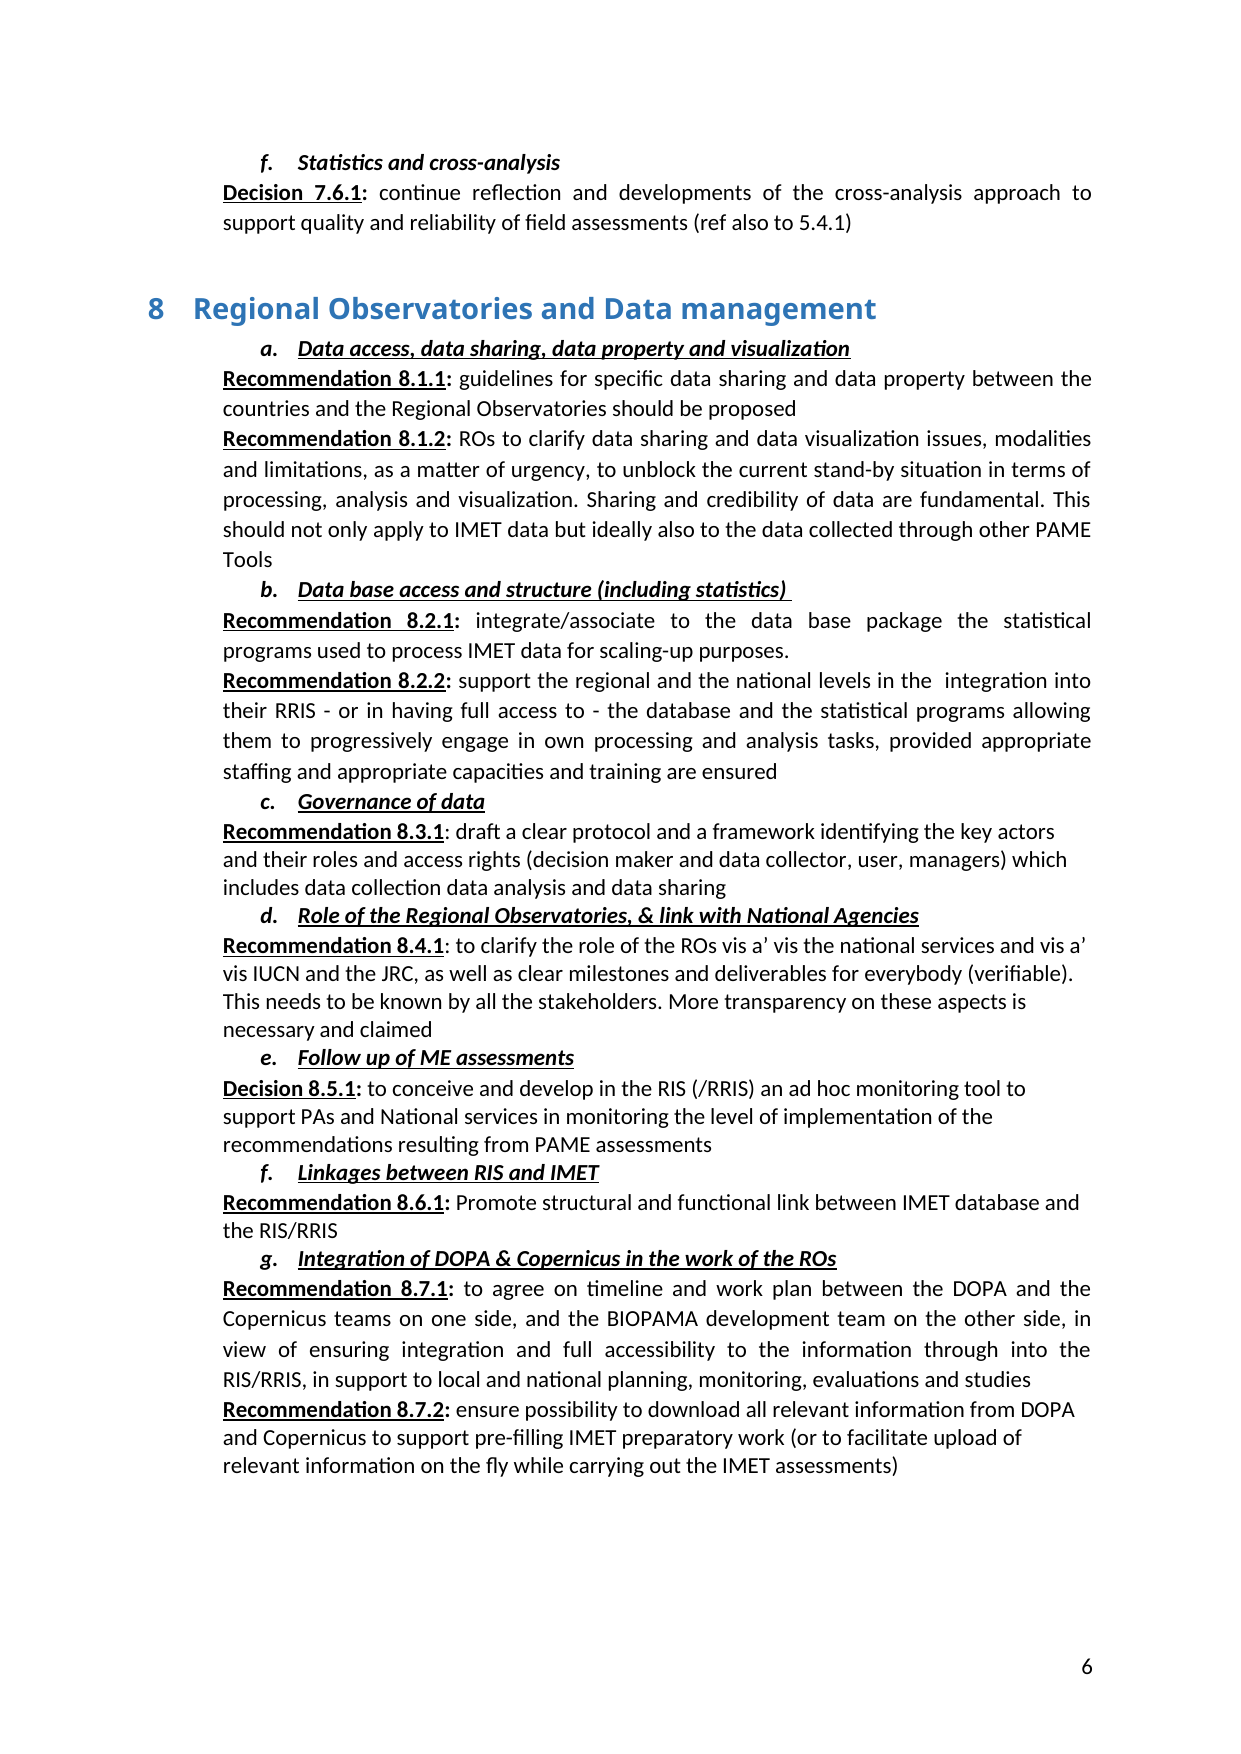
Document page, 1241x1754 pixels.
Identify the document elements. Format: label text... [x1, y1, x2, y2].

list Decision 7.6.1: continue reflection and developments of the cross-analysis approach to support quality and reliability of field assessments (ref also to 5.4.1) [223, 178, 1093, 236]
list Data access, data sharing, data property and visualization [260, 334, 1093, 362]
list Recommendation 8.6.1: Promote structural and functional link between IMET database and the RIS/RRIS [223, 1188, 1093, 1244]
list Role of the Regional Observatories, & link with National Agencies [260, 901, 1093, 929]
list Recommendation 8.4.1: to clarify the role of the ROs vis a’ vis the national services and vis a’ vis IUCN and the JRC, as well as clear milestones and deliverables for everybody (verifiable). This needs to be known by all the stakeholders. More transparency on these aspects is necessary and claimed [223, 931, 1093, 1043]
list Recommendation 8.7.2: ensure possibility to download all relevant information from DOPA and Copernicus to support pre-filling IMET preparatory work (or to facilitate upload of relevant information on the fly while carrying out the IMET assessments) [223, 1395, 1093, 1479]
list Recommendation 8.7.1: to agree on timeline and work plan between the DOPA and the Copernicus teams on one side, and the BIOPAMA development team on the other side, in view of ensuring integration and full accessibility to the information through into the RIS/RRIS, in support to local and national planning, monitoring, evaluations and studies [223, 1274, 1093, 1393]
list Data base access and structure (including statistics) [260, 576, 1093, 603]
list Statistics and cross-analysis [260, 148, 1093, 176]
subtitle Regional Observatories and Data management [148, 288, 1093, 328]
list Linkages between RIS and IMET [260, 1158, 1093, 1186]
list Governance of data [260, 787, 1093, 815]
list Recommendation 8.2.2: support the regional and the national levels in the integration into their RRIS - or in having full access to - the database and the statistical programs allowing them to progressively engage in own processing and analysis tasks, provided appropriate staffing and appropriate capacities and training are ensured [223, 666, 1093, 785]
list Recommendation 8.2.1: integrate/associate to the data base package the statistical programs used to process IMET data for scaling-up purposes. [223, 606, 1093, 664]
list Recommendation 8.1.2: ROs to clarify data sharing and data visualization issues, modalities and limitations, as a matter of urgency, to unblock the current stand-by situation in terms of processing, analysis and visualization. Sharing and credibility of data are fundamental. This should not only apply to IMET data but ideally also to the data collected through other PAME Tools [223, 424, 1093, 573]
list Recommendation 8.3.1: draft a clear protocol and a framework identifying the key actors and their roles and access rights (decision maker and data collector, user, managers) which includes data collection data analysis and data sharing [223, 817, 1093, 901]
list Follow up of ME assessments [260, 1043, 1093, 1072]
list Recommendation 8.1.1: guidelines for specific data sharing and data property between the countries and the Regional Observatories should be proposed [223, 364, 1093, 422]
list Decision 8.5.1: to conceive and develop in the RIS (/RRIS) an ad hoc monitoring tool to support PAs and National services in monitoring the level of implementation of the recommendations resulting from PAME assessments [223, 1074, 1093, 1158]
list Integration of DOPA & Copernicus in the work of the ROs [260, 1244, 1093, 1272]
